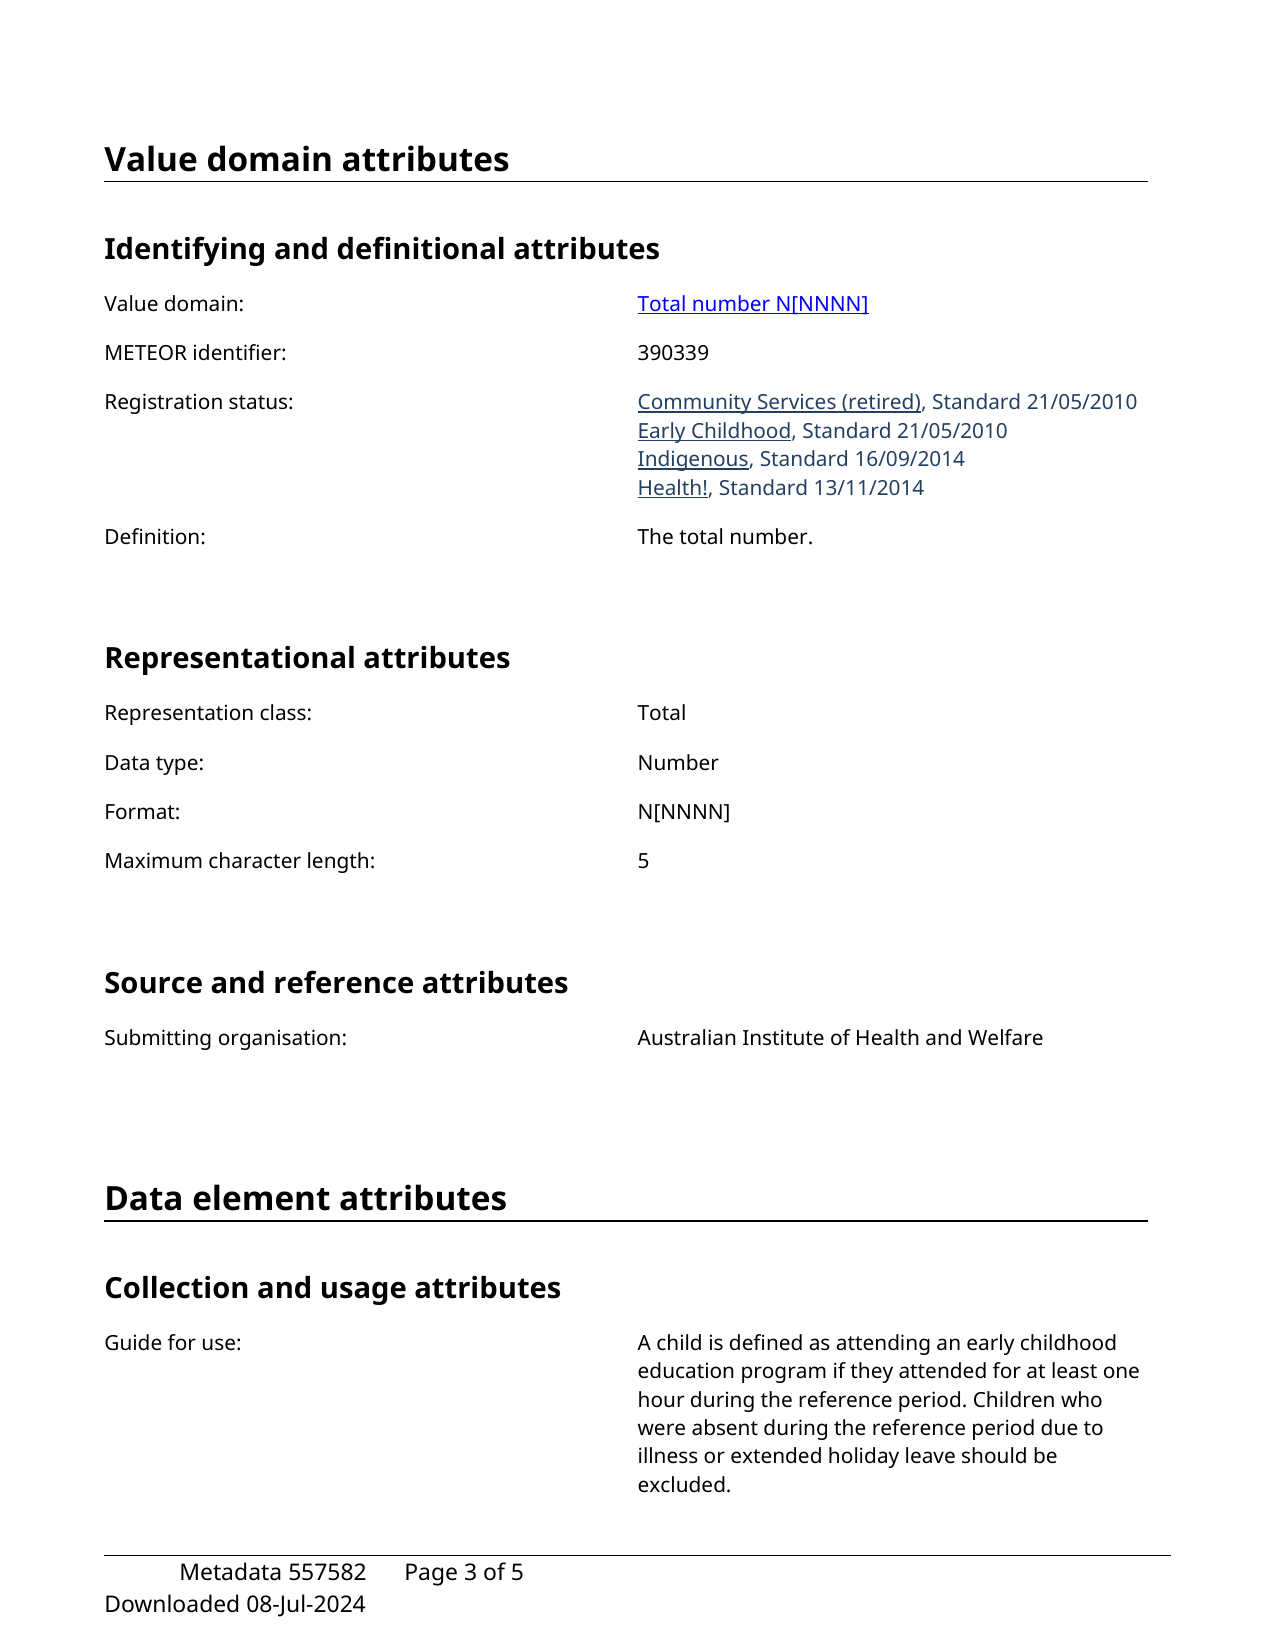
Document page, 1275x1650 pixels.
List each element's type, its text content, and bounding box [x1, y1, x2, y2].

table_cell The total number. [626, 511, 1159, 561]
table_cell Representation class: [93, 688, 626, 737]
table_cell Number [626, 737, 1159, 786]
table_cell Value domain: [93, 278, 626, 328]
table_cell Community Services (retired), Standard 21/05/2010 Early Childhood, Standard 21/05/2010 Indigenous, Standard 16/09/2014 Health!, Standard 13/11/2014 [626, 377, 1159, 511]
table_cell Definition: [93, 511, 626, 561]
table_cell Australian Institute of Health and Welfare [626, 1012, 1159, 1118]
table_cell Submitting organisation: [93, 1012, 626, 1118]
table_cell Collection and usage attributes [93, 1222, 1159, 1317]
table_cell Registration status: [93, 377, 626, 511]
table_cell Total [626, 688, 1159, 737]
table_header Source and reference attributes [93, 916, 1159, 1012]
table_header Value domain attributes [93, 110, 1159, 182]
table_header Data element attributes [93, 1150, 1159, 1222]
table_cell 390339 [626, 328, 1159, 377]
table_cell METEOR identifier: [93, 328, 626, 377]
table_cell Data type: [93, 737, 626, 786]
table_cell A child is defined as attending an early childhood education program if they attended for at least one hour during the reference period. Children who were absent during the reference period due to illness or extended holiday leave should be excluded. [626, 1318, 1159, 1509]
table_cell Guide for use: [93, 1318, 626, 1509]
table_cell N[NNNN] [626, 786, 1159, 836]
table_cell Maximum character length: [93, 836, 626, 885]
table_cell Total number N[NNNN] [626, 278, 1159, 328]
table_header Representational attributes [93, 592, 1159, 688]
table_cell Format: [93, 786, 626, 836]
table_cell 5 [626, 836, 1159, 885]
table_cell Identifying and definitional attributes [93, 183, 1159, 278]
